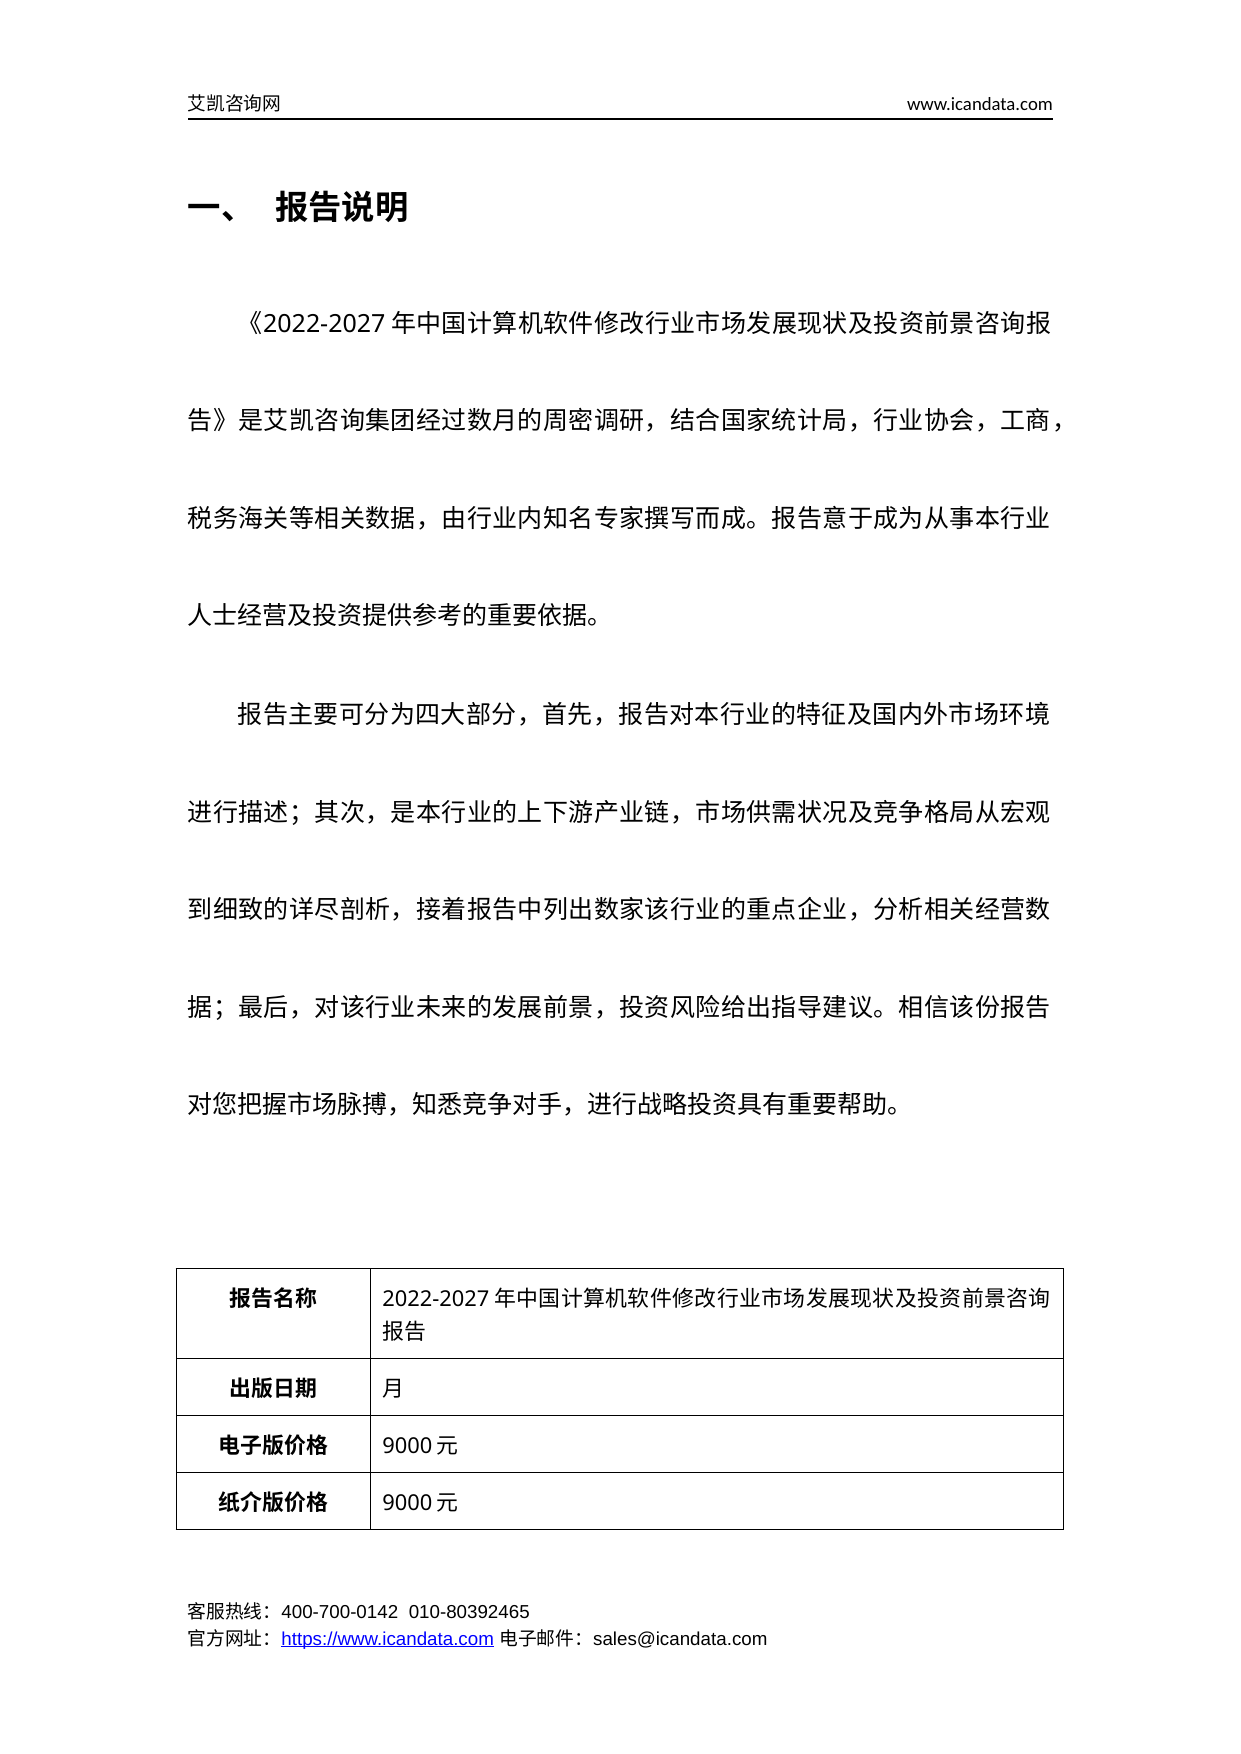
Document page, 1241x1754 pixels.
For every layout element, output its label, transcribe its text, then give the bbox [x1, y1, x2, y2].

table_cell 纸介版价格 [177, 1473, 370, 1529]
subtitle 报告说明 [187, 172, 1053, 237]
table_cell 出版日期 [177, 1359, 370, 1415]
table_header 2022-2027年中国计算机软件修改行业市场发展现状及投资前景咨询报告 [371, 1269, 1063, 1358]
text 《2022-2027年中国计算机软件修改行业市场发展现状及投资前景咨询报告》是艾凯咨询集团经过数月的周密调研，结合国家统计局，行业协会，工商，税务海关等相关数据，由行业内知名专家撰写而成。报告意于成为从事本行业人士经营及投资提供参考的重要依据。 [187, 289, 1053, 646]
text 报告主要可分为四大部分，首先，报告对本行业的特征及国内外市场环境进行描述；其次，是本行业的上下游产业链，市场供需状况及竞争格局从宏观到细致的详尽剖析，接着报告中列出数家该行业的重点企业，分析相关经营数据；最后，对该行业未来的发展前景，投资风险给出指导建议。相信该份报告对您把握市场脉搏，知悉竞争对手，进行战略投资具有重要帮助。 [187, 681, 1053, 1136]
table_cell 月 [371, 1359, 1063, 1415]
table_cell 9000元 [371, 1416, 1063, 1472]
table_cell 9000元 [371, 1473, 1063, 1529]
table_cell 电子版价格 [177, 1416, 370, 1472]
table_header 报告名称 [177, 1269, 370, 1358]
